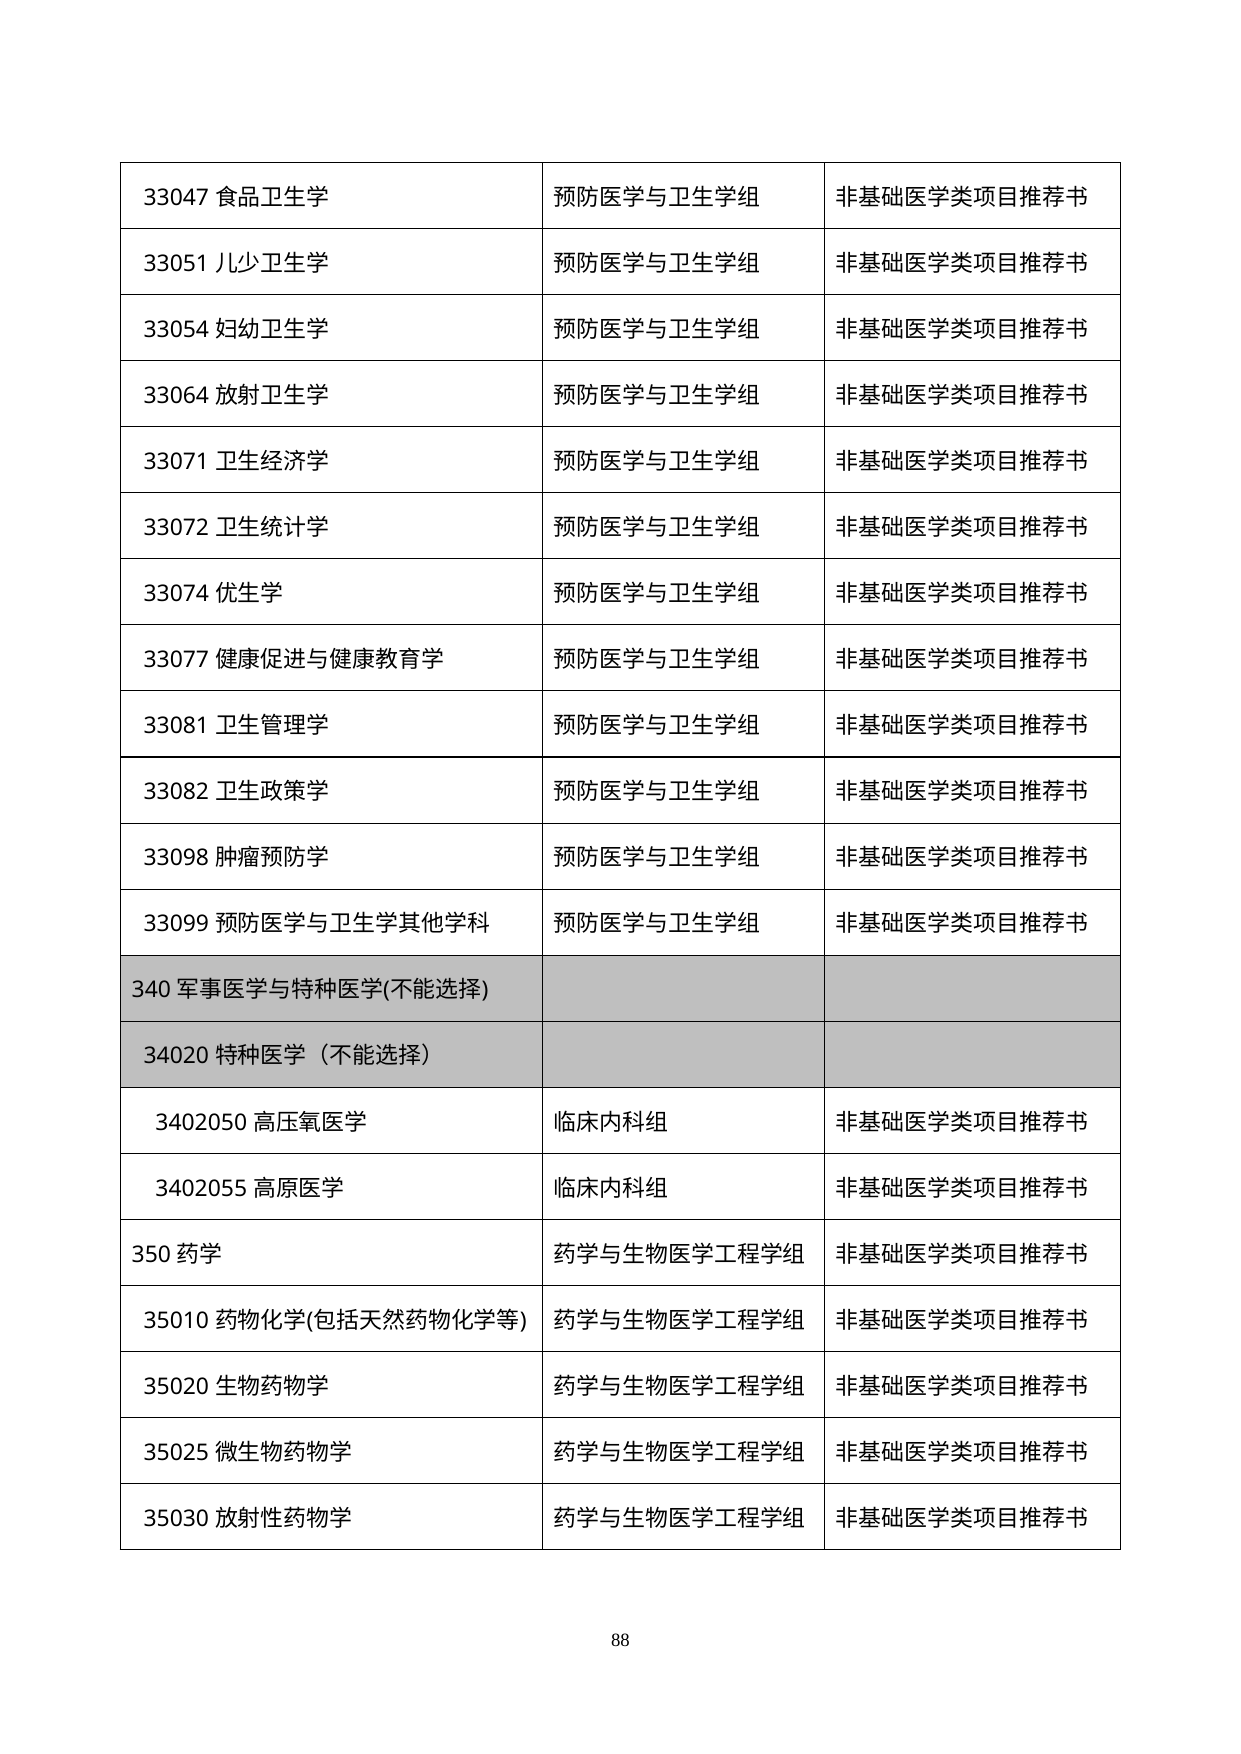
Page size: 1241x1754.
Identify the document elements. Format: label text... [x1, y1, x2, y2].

table_cell 33098 肿瘤预防学 [121, 824, 542, 888]
table_cell 药学与生物医学工程学组 [543, 1352, 824, 1417]
table_cell 预防医学与卫生学组 [543, 559, 824, 624]
table_cell 非基础医学类项目推荐书 [825, 493, 1120, 558]
table_cell 临床内科组 [543, 1154, 824, 1219]
table_cell 预防医学与卫生学组 [543, 691, 824, 756]
table_cell 预防医学与卫生学组 [543, 229, 824, 294]
table_cell 33051 儿少卫生学 [121, 229, 542, 294]
table_cell 3402055 高原医学 [121, 1154, 542, 1219]
table_cell 药学与生物医学工程学组 [543, 1418, 824, 1483]
table_cell 预防医学与卫生学组 [543, 163, 824, 228]
table_cell 药学与生物医学工程学组 [543, 1484, 824, 1549]
table_cell 33071 卫生经济学 [121, 427, 542, 492]
table_cell 预防医学与卫生学组 [543, 824, 824, 888]
table_cell 33047 食品卫生学 [121, 163, 542, 228]
table_cell 35010 药物化学(包括天然药物化学等) [121, 1286, 542, 1351]
table_cell [825, 956, 1120, 1021]
table_cell 非基础医学类项目推荐书 [825, 1088, 1120, 1153]
table_cell 35030 放射性药物学 [121, 1484, 542, 1549]
table_cell 预防医学与卫生学组 [543, 361, 824, 426]
table_cell 33081 卫生管理学 [121, 691, 542, 756]
table_cell 33099 预防医学与卫生学其他学科 [121, 890, 542, 954]
table_cell 预防医学与卫生学组 [543, 427, 824, 492]
table_cell 35025 微生物药物学 [121, 1418, 542, 1483]
table_cell 预防医学与卫生学组 [543, 295, 824, 360]
table_cell 非基础医学类项目推荐书 [825, 1484, 1120, 1549]
table_cell 预防医学与卫生学组 [543, 758, 824, 822]
table_cell [543, 1022, 824, 1087]
table_cell 33082 卫生政策学 [121, 758, 542, 822]
table_cell 非基础医学类项目推荐书 [825, 1220, 1120, 1285]
table_cell 33077 健康促进与健康教育学 [121, 625, 542, 690]
table_cell 35020 生物药物学 [121, 1352, 542, 1417]
table_cell 临床内科组 [543, 1088, 824, 1153]
table_cell 非基础医学类项目推荐书 [825, 691, 1120, 756]
table_cell 非基础医学类项目推荐书 [825, 1154, 1120, 1219]
table_cell 非基础医学类项目推荐书 [825, 824, 1120, 888]
table_cell 340 军事医学与特种医学(不能选择) [121, 956, 542, 1021]
table_cell 药学与生物医学工程学组 [543, 1286, 824, 1351]
table_cell 非基础医学类项目推荐书 [825, 890, 1120, 954]
table_cell 非基础医学类项目推荐书 [825, 758, 1120, 822]
table_cell 非基础医学类项目推荐书 [825, 229, 1120, 294]
table_cell 33074 优生学 [121, 559, 542, 624]
table_cell [825, 1022, 1120, 1087]
table_cell 33054 妇幼卫生学 [121, 295, 542, 360]
table_cell 非基础医学类项目推荐书 [825, 361, 1120, 426]
table_cell 非基础医学类项目推荐书 [825, 1418, 1120, 1483]
table_cell 非基础医学类项目推荐书 [825, 1352, 1120, 1417]
table_cell 非基础医学类项目推荐书 [825, 295, 1120, 360]
table_cell 非基础医学类项目推荐书 [825, 163, 1120, 228]
table_cell 3402050 高压氧医学 [121, 1088, 542, 1153]
table_cell 33064 放射卫生学 [121, 361, 542, 426]
table_cell 预防医学与卫生学组 [543, 625, 824, 690]
table_cell 34020 特种医学（不能选择） [121, 1022, 542, 1087]
table_cell 350 药学 [121, 1220, 542, 1285]
table_cell 33072 卫生统计学 [121, 493, 542, 558]
table_cell 预防医学与卫生学组 [543, 890, 824, 954]
table_cell 非基础医学类项目推荐书 [825, 427, 1120, 492]
table_cell 预防医学与卫生学组 [543, 493, 824, 558]
table_cell [543, 956, 824, 1021]
table_cell 非基础医学类项目推荐书 [825, 1286, 1120, 1351]
table_cell 非基础医学类项目推荐书 [825, 625, 1120, 690]
table_cell 非基础医学类项目推荐书 [825, 559, 1120, 624]
table_cell 药学与生物医学工程学组 [543, 1220, 824, 1285]
